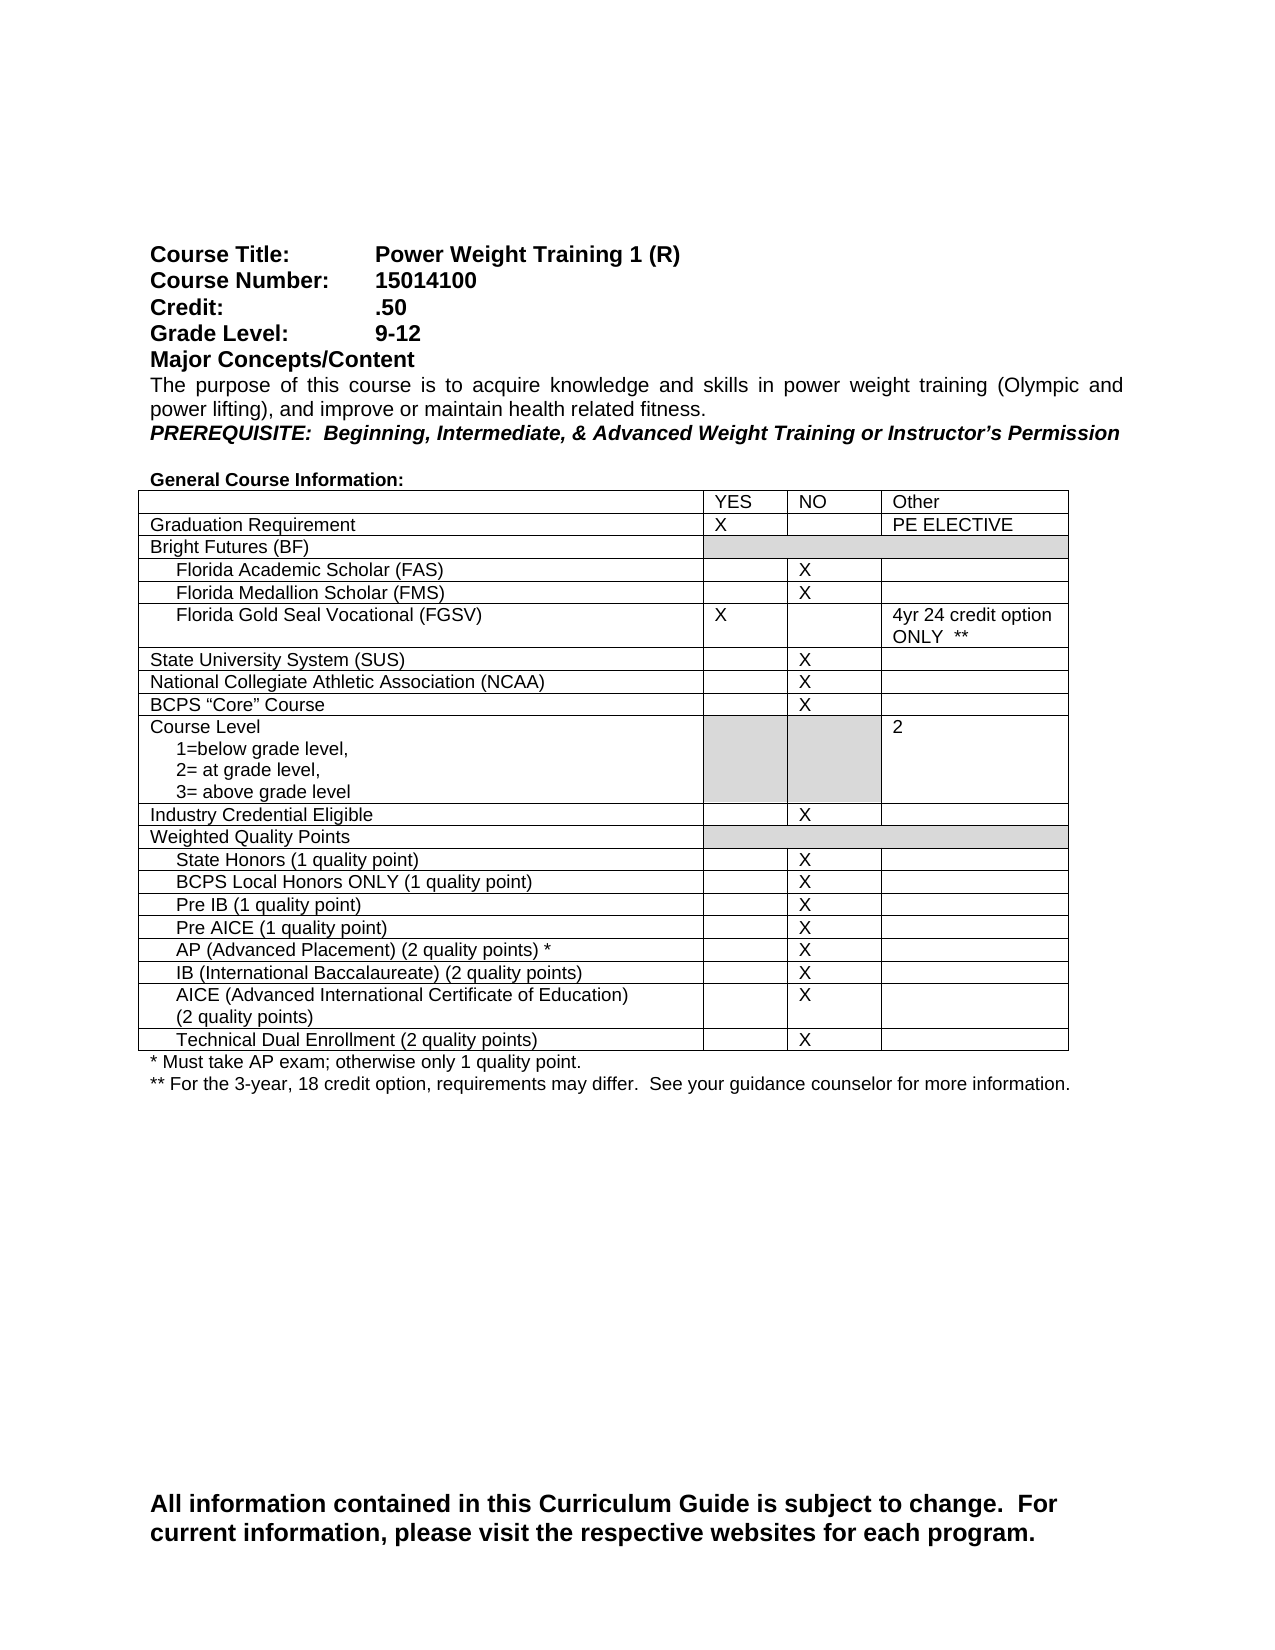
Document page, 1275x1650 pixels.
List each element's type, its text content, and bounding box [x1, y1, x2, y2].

table_cell Graduation Requirement [139, 514, 703, 535]
table_cell [882, 671, 1068, 692]
table_cell [704, 648, 787, 670]
table_cell X [788, 894, 881, 915]
table_cell Florida Medallion Scholar (FMS) [139, 582, 703, 603]
table_cell [704, 671, 787, 692]
table_cell X [788, 648, 881, 670]
table_cell Weighted Quality Points [139, 826, 703, 848]
table_cell [882, 894, 1068, 915]
table_header Other [882, 491, 1068, 513]
table_cell PE ELECTIVE [882, 514, 1068, 535]
table_cell [882, 984, 1068, 1027]
table_cell AP (Advanced Placement) (2 quality points) * [139, 939, 703, 961]
table_cell BCPS “Core” Course [139, 694, 703, 715]
table_cell [704, 694, 787, 715]
table_cell [882, 648, 1068, 670]
table_cell [882, 559, 1068, 581]
subtitle Credit: .50 [150, 294, 1125, 320]
table_cell X [788, 804, 881, 825]
table_cell X [788, 984, 881, 1027]
table_cell X [788, 671, 881, 692]
table_cell [882, 582, 1068, 603]
text The purpose of this course is to acquire knowledge and skills in power weight training (Olympic and power lifting), and improve or maintain health related fitness. [150, 373, 1125, 421]
table_cell [788, 604, 881, 647]
table_cell 4yr 24 credit option ONLY ** [882, 604, 1068, 647]
table_cell [704, 582, 787, 603]
text Major Concepts/Content [150, 346, 1125, 373]
table_header NO [788, 491, 881, 513]
table_cell [882, 916, 1068, 938]
text ** For the 3-year, 18 credit option, requirements may differ. See your guidance counselor for more information. [150, 1073, 1125, 1094]
table_header [139, 491, 703, 513]
table_cell [704, 559, 787, 581]
table_cell AICE (Advanced International Certificate of Education) (2 quality points) [139, 984, 703, 1027]
table_cell [704, 962, 787, 983]
table_cell State University System (SUS) [139, 648, 703, 670]
table_cell X [788, 871, 881, 893]
table_cell X [788, 939, 881, 961]
table_cell [882, 849, 1068, 870]
table_cell X [788, 559, 881, 581]
subtitle Course Number: 15014100 [150, 267, 1125, 294]
table_cell X [788, 694, 881, 715]
table_cell X [704, 514, 787, 535]
text * Must take AP exam; otherwise only 1 quality point. [150, 1051, 1125, 1073]
table_cell X [788, 1029, 881, 1050]
text PREREQUISITE: Beginning, Intermediate, & Advanced Weight Training or Instructor’s Permission [150, 421, 1125, 444]
table_cell [788, 514, 881, 535]
table_cell [882, 939, 1068, 961]
table_cell [882, 804, 1068, 825]
table_cell [704, 804, 787, 825]
table_cell [882, 962, 1068, 983]
table_cell Technical Dual Enrollment (2 quality points) [139, 1029, 703, 1050]
table_header YES [704, 491, 787, 513]
table_cell [704, 916, 787, 938]
text General Course Information: [150, 468, 1125, 490]
table_cell [704, 939, 787, 961]
table_cell X [788, 916, 881, 938]
table_cell [704, 984, 787, 1027]
table_cell X [788, 962, 881, 983]
table_cell [704, 849, 787, 870]
table_cell X [788, 582, 881, 603]
table_cell [704, 1029, 787, 1050]
table_cell Course Level 1=below grade level, 2= at grade level, 3= above grade level [139, 716, 703, 802]
table_cell Florida Gold Seal Vocational (FGSV) [139, 604, 703, 647]
table_cell [704, 716, 787, 802]
table_cell Pre IB (1 quality point) [139, 894, 703, 915]
table_cell X [788, 849, 881, 870]
table_cell [882, 694, 1068, 715]
table_cell 2 [882, 716, 1068, 802]
table_cell [788, 716, 881, 802]
table_cell [704, 871, 787, 893]
table_cell Bright Futures (BF) [139, 536, 703, 558]
table_cell BCPS Local Honors ONLY (1 quality point) [139, 871, 703, 893]
table_cell [704, 826, 1068, 848]
table_cell National Collegiate Athletic Association (NCAA) [139, 671, 703, 692]
table_cell X [704, 604, 787, 647]
table_cell [704, 894, 787, 915]
table_cell Pre AICE (1 quality point) [139, 916, 703, 938]
table_cell [882, 871, 1068, 893]
subtitle Grade Level: 9-12 [150, 320, 1125, 346]
subtitle Course Title: Power Weight Training 1 (R) [150, 241, 1125, 267]
table_cell IB (International Baccalaureate) (2 quality points) [139, 962, 703, 983]
table_cell Industry Credential Eligible [139, 804, 703, 825]
table_cell Florida Academic Scholar (FAS) [139, 559, 703, 581]
table_cell [704, 536, 1068, 558]
table_cell [882, 1029, 1068, 1050]
table_cell State Honors (1 quality point) [139, 849, 703, 870]
